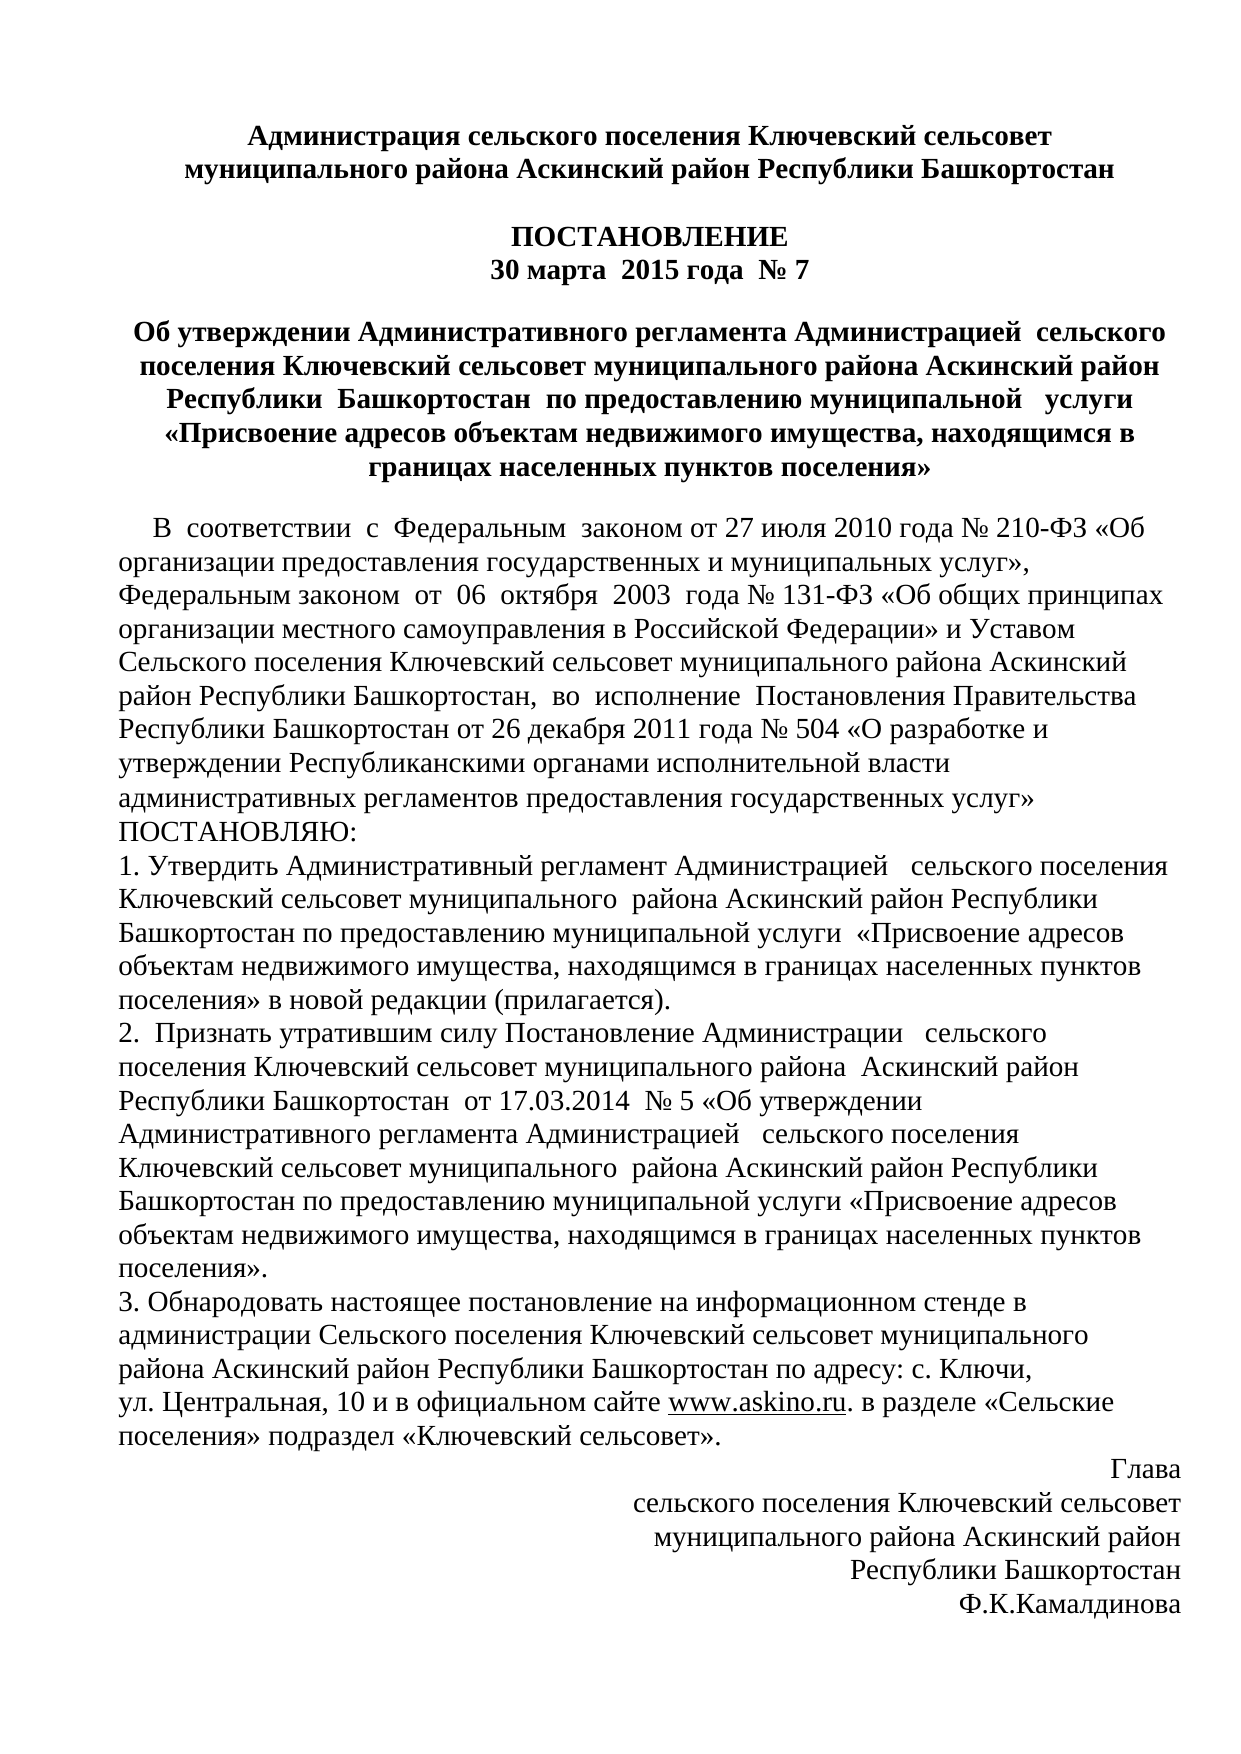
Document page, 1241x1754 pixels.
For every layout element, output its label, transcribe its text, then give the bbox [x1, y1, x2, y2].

text В соответствии с Федеральным законом от 27 июля 2010 года № 210-ФЗ «Об организации предоставления государственных и муниципальных услуг», Федеральным законом от 06 октября 2003 года № 131-ФЗ «Об общих принципах организации местного самоуправления в Российской Федерации» и Уставом Сельского поселения Ключевский сельсовет муниципального района Аскинский район Республики Башкортостан, во исполнение Постановления Правительства Республики Башкортостан от 26 декабря 2011 года № 504 «О разработке и утверждении Республиканскими органами исполнительной власти административных регламентов предоставления государственных услуг» ПОСТАНОВЛЯЮ: [118, 510, 1181, 848]
text ул. Центральная, 10 и в официальном сайте www.askino.ru. в разделе «Сельские поселения» подраздел «Ключевский сельсовет». [118, 1384, 1181, 1452]
text Республики Башкортостан [118, 1552, 1181, 1586]
text 2. Признать утратившим силу Постановление Администрации сельского поселения Ключевский сельсовет муниципального района Аскинский район Республики Башкортостан от 17.03.2014 № 5 «Об утверждении Административного регламента Администрацией сельского поселения Ключевский сельсовет муниципального района Аскинский район Республики Башкортостан по предоставлению муниципальной услуги «Присвоение адресов объектам недвижимого имущества, находящимся в границах населенных пунктов поселения». [118, 1016, 1181, 1284]
text муниципального района Аскинский район Республики Башкортостан [118, 152, 1181, 185]
text 3. Обнародовать настоящее постановление на информационном стенде в администрации Сельского поселения Ключевский сельсовет муниципального района Аскинский район Республики Башкортостан по адресу: с. Ключи, [118, 1284, 1181, 1384]
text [118, 1485, 1181, 1519]
text 30 марта 2015 года № 7 [118, 252, 1181, 286]
text муниципального района Аскинский район [118, 1519, 1181, 1552]
text Ф.К.Камалдинова [118, 1586, 1181, 1619]
text Глава [118, 1452, 1181, 1485]
text ПОСТАНОВЛЕНИЕ [118, 219, 1181, 252]
text 1. Утвердить Административный регламент Администрацией сельского поселения Ключевский сельсовет муниципального района Аскинский район Республики Башкортостан по предоставлению муниципальной услуги «Присвоение адресов объектам недвижимого имущества, находящимся в границах населенных пунктов поселения» в новой редакции (прилагается). [118, 848, 1181, 1016]
text Администрация сельского поселения Ключевский сельсовет [118, 118, 1181, 152]
text Об утверждении Административного регламента Администрацией сельского поселения Ключевский сельсовет муниципального района Аскинский район Республики Башкортостан по предоставлению муниципальной услуги «Присвоение адресов объектам недвижимого имущества, находящимся в границах населенных пунктов поселения» [118, 314, 1181, 482]
